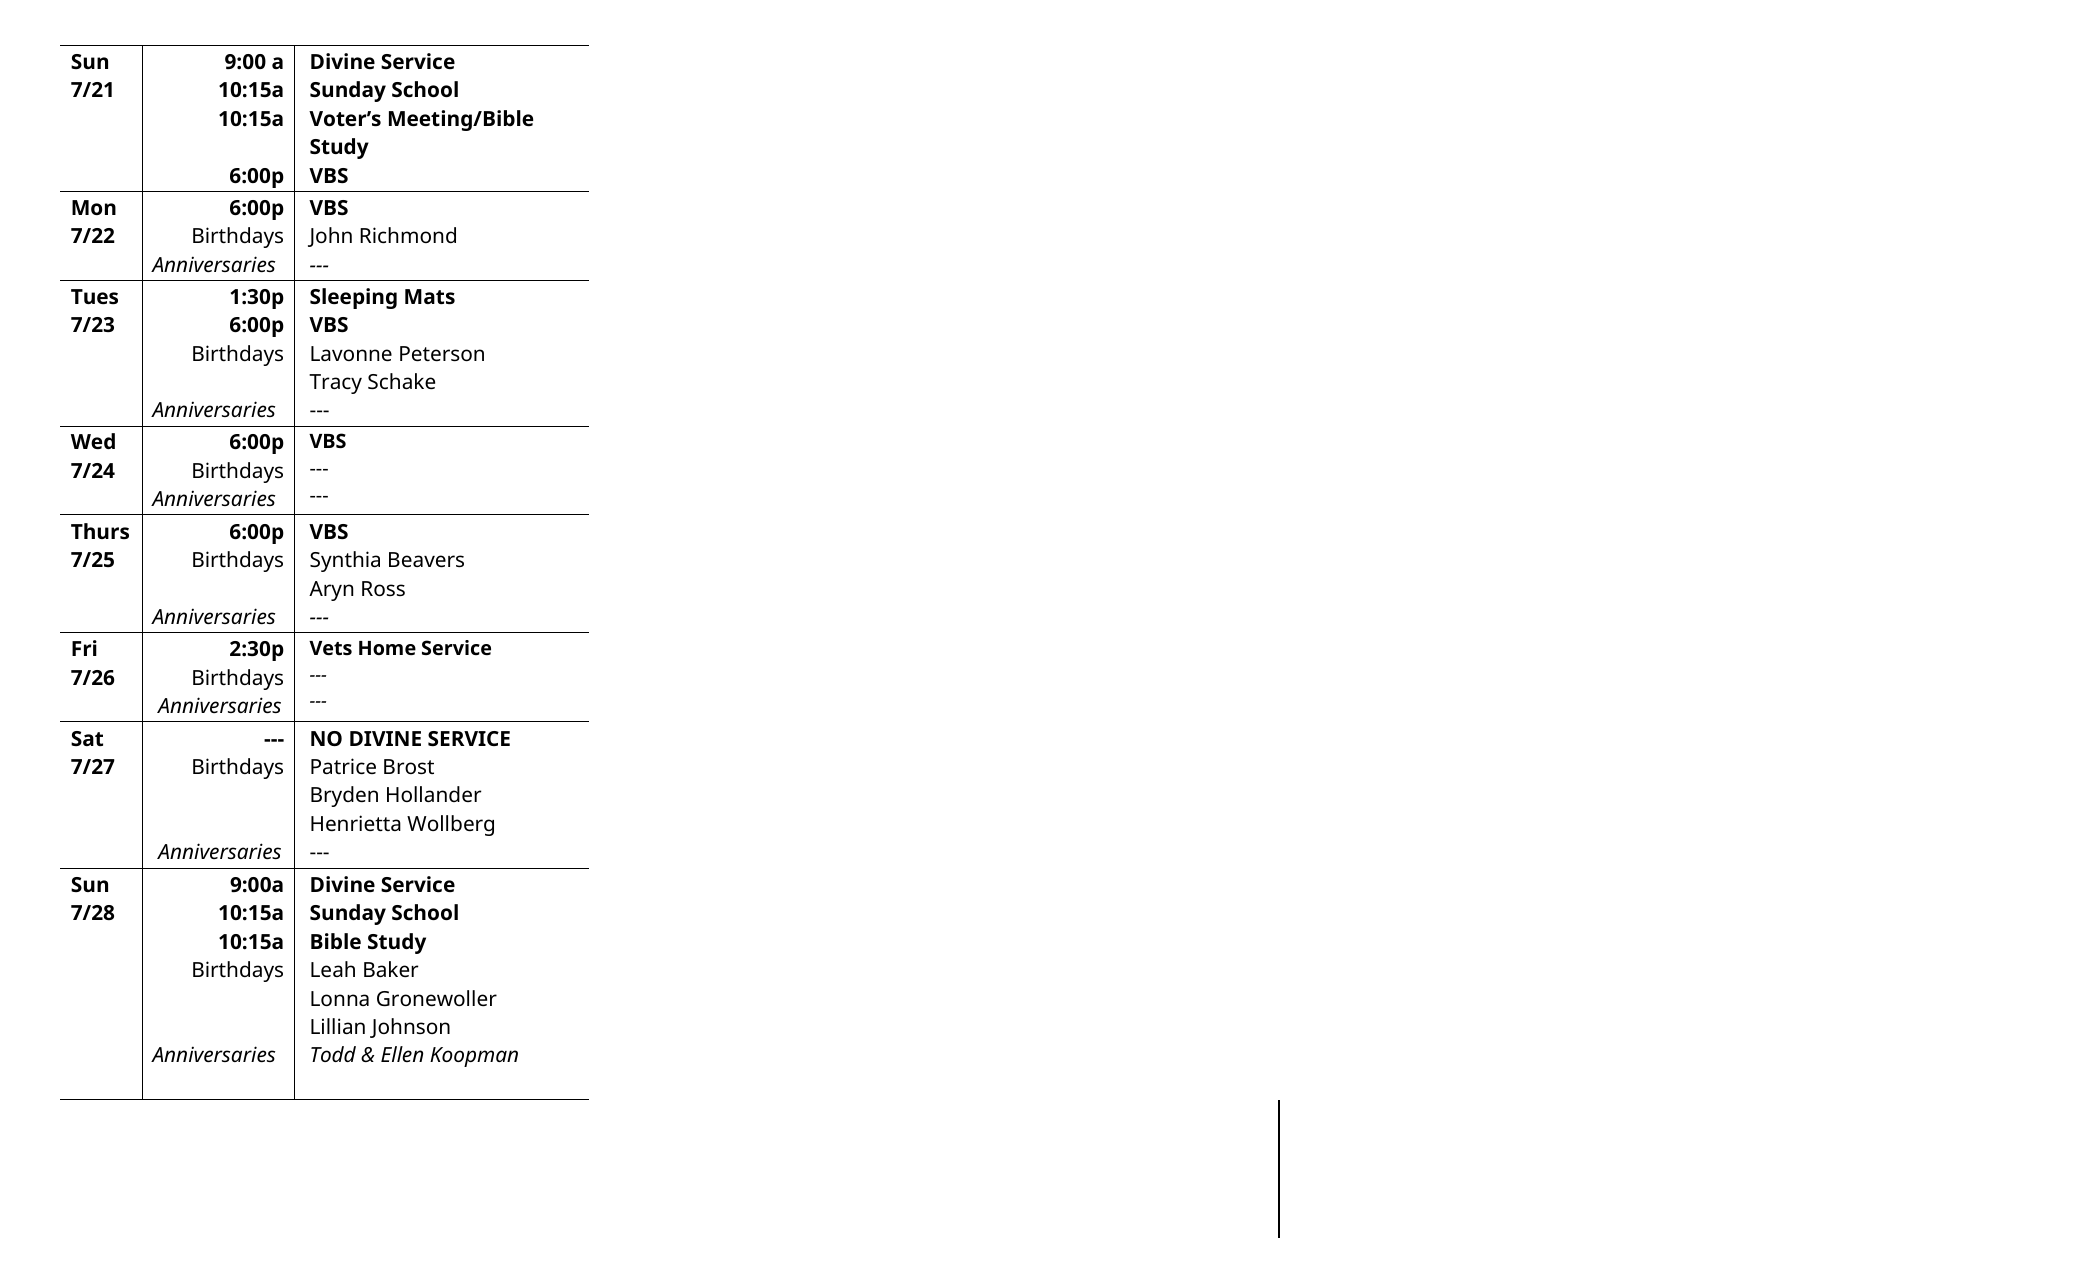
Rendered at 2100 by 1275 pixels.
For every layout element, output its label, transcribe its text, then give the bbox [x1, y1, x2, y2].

table_cell 6:00p Birthdays Anniversaries [143, 427, 294, 514]
table_cell Fri 7/26 [60, 633, 142, 721]
table_cell Sun 7/28 [60, 869, 142, 1099]
table_cell 1:30p 6:00p Birthdays Anniversaries [143, 281, 294, 426]
table_cell 6:00p Birthdays Anniversaries [143, 192, 294, 280]
table_cell Sleeping Mats VBS Lavonne Peterson Tracy Schake --- [295, 281, 589, 426]
table_cell Divine Service Sunday School Bible Study Leah Baker Lonna Gronewoller Lillian Johnson Todd & Ellen Koopman [295, 869, 589, 1099]
table_cell Mon 7/22 [60, 192, 142, 280]
table_cell Thurs 7/25 [60, 515, 142, 632]
table_cell 6:00p Birthdays Anniversaries [143, 515, 294, 632]
table_cell VBS --- --- [295, 427, 589, 514]
table_header 9:00 a 10:15a 10:15a 6:00p [143, 46, 294, 191]
table_header Divine Service Sunday School Voter’s Meeting/Bible Study VBS [295, 46, 589, 191]
table_cell --- Birthdays Anniversaries [143, 722, 294, 867]
table_cell 9:00a 10:15a 10:15a Birthdays Anniversaries [143, 869, 294, 1099]
table_cell Vets Home Service --- --- [295, 633, 589, 721]
table_cell VBS John Richmond --- [295, 192, 589, 280]
table_cell VBS Synthia Beavers Aryn Ross --- [295, 515, 589, 632]
table_header Sun 7/21 [60, 46, 142, 191]
table_cell 2:30p Birthdays Anniversaries [143, 633, 294, 721]
table_cell Tues 7/23 [60, 281, 142, 426]
table_cell Sat 7/27 [60, 722, 142, 867]
table_cell NO DIVINE SERVICE Patrice Brost Bryden Hollander Henrietta Wollberg --- [295, 722, 589, 867]
table_cell Wed 7/24 [60, 427, 142, 514]
